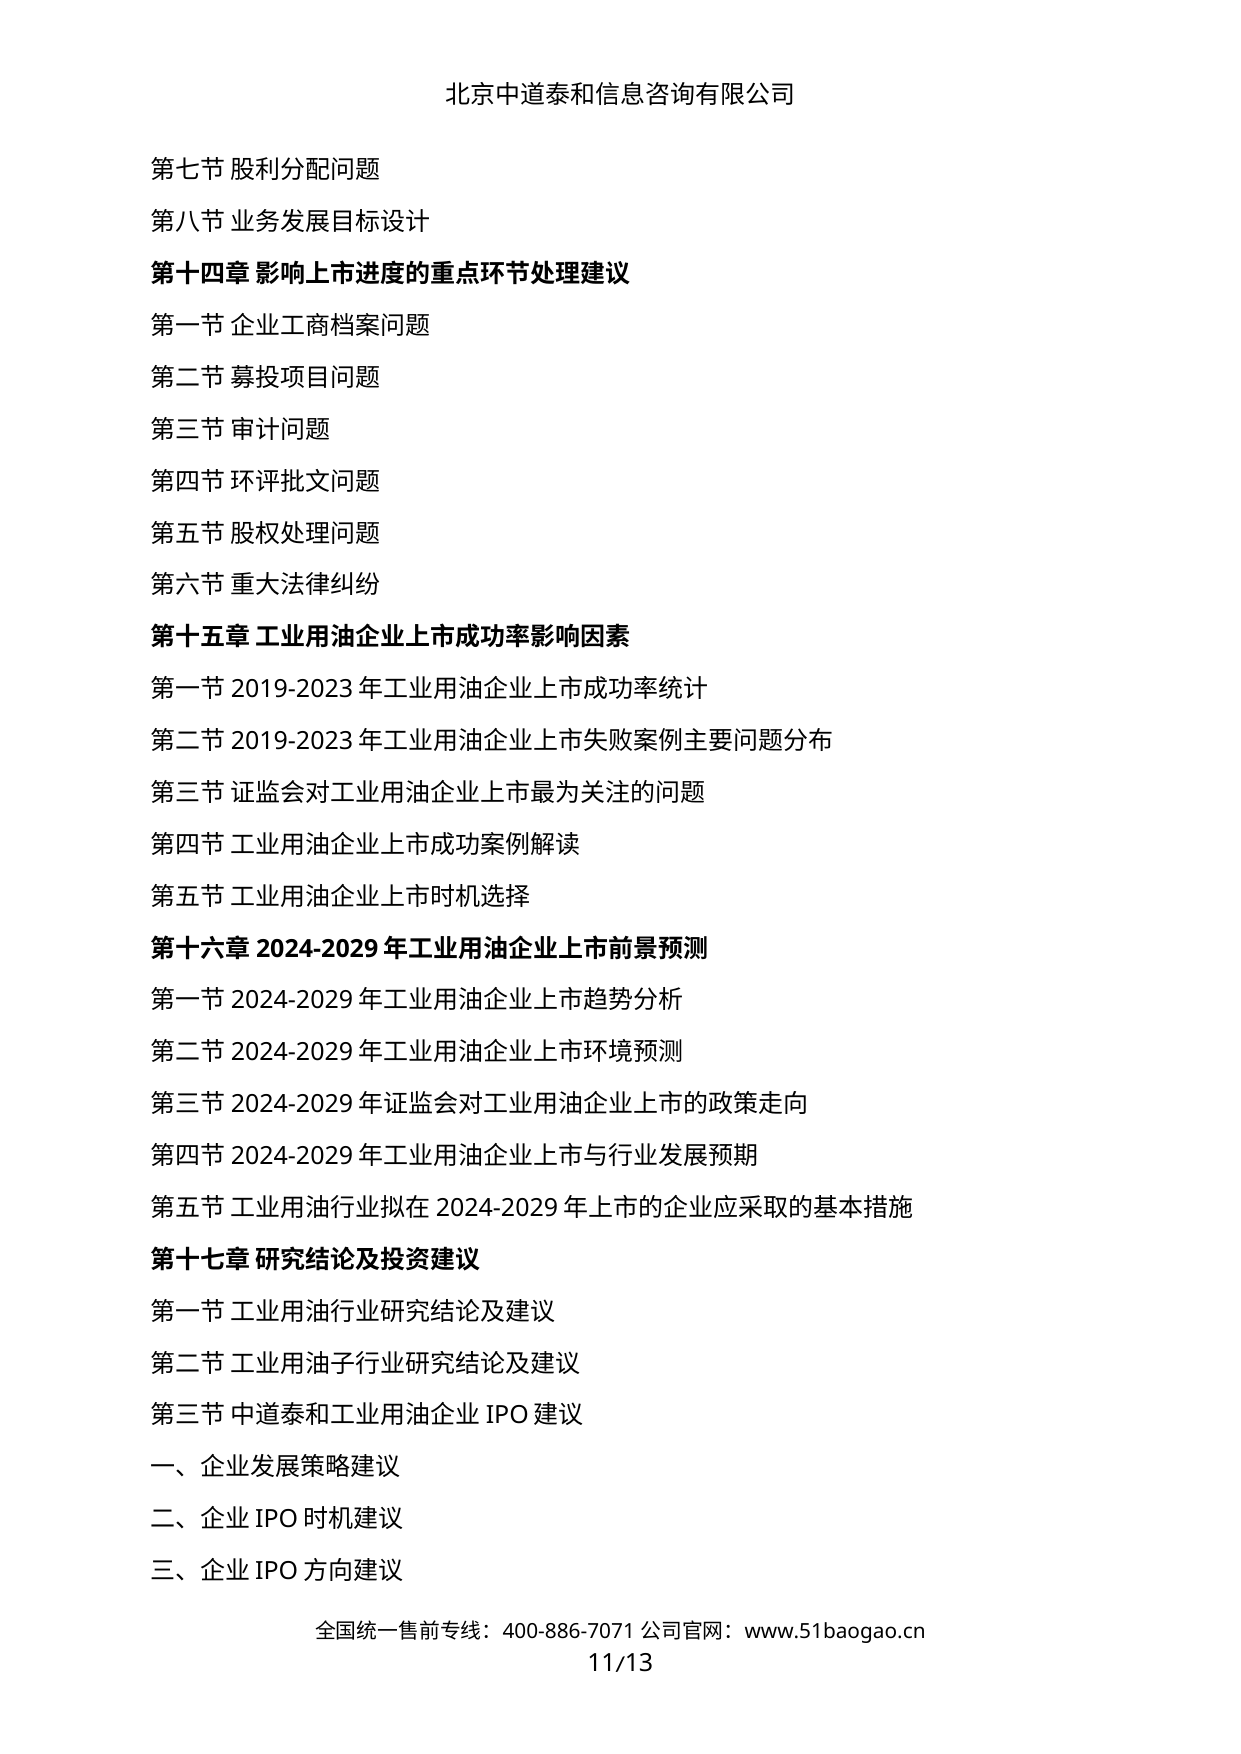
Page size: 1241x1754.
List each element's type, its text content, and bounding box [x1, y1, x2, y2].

text 一、企业发展策略建议 [150, 1447, 1090, 1483]
text 第一节 工业用油行业研究结论及建议 [150, 1291, 1090, 1327]
text 二、企业IPO时机建议 [150, 1499, 1090, 1535]
text 第十七章 研究结论及投资建议 [150, 1239, 1090, 1276]
text 第七节 股利分配问题 [150, 150, 1090, 186]
text 第三节 审计问题 [150, 409, 1090, 446]
text 第五节 工业用油企业上市时机选择 [150, 876, 1090, 912]
text 第十六章 2024-2029年工业用油企业上市前景预测 [150, 928, 1090, 964]
text 第四节 2024-2029年工业用油企业上市与行业发展预期 [150, 1136, 1090, 1172]
text 第八节 业务发展目标设计 [150, 202, 1090, 238]
text 第四节 环评批文问题 [150, 461, 1090, 497]
text 第五节 股权处理问题 [150, 513, 1090, 549]
text 第三节 中道泰和工业用油企业IPO建议 [150, 1395, 1090, 1431]
text 第十四章 影响上市进度的重点环节处理建议 [150, 254, 1090, 290]
text 第二节 工业用油子行业研究结论及建议 [150, 1343, 1090, 1379]
text 第五节 工业用油行业拟在2024-2029年上市的企业应采取的基本措施 [150, 1187, 1090, 1224]
text 第三节 2024-2029年证监会对工业用油企业上市的政策走向 [150, 1084, 1090, 1120]
text 第二节 募投项目问题 [150, 357, 1090, 394]
text 第四节 工业用油企业上市成功案例解读 [150, 824, 1090, 861]
text 三、企业IPO方向建议 [150, 1551, 1090, 1587]
text 第六节 重大法律纠纷 [150, 565, 1090, 601]
text 第一节 2024-2029年工业用油企业上市趋势分析 [150, 980, 1090, 1016]
text 第二节 2024-2029年工业用油企业上市环境预测 [150, 1032, 1090, 1068]
text 第一节 2019-2023年工业用油企业上市成功率统计 [150, 669, 1090, 705]
text 第十五章 工业用油企业上市成功率影响因素 [150, 617, 1090, 653]
text 第一节 企业工商档案问题 [150, 306, 1090, 342]
text 第二节 2019-2023年工业用油企业上市失败案例主要问题分布 [150, 721, 1090, 757]
text 第三节 证监会对工业用油企业上市最为关注的问题 [150, 772, 1090, 809]
